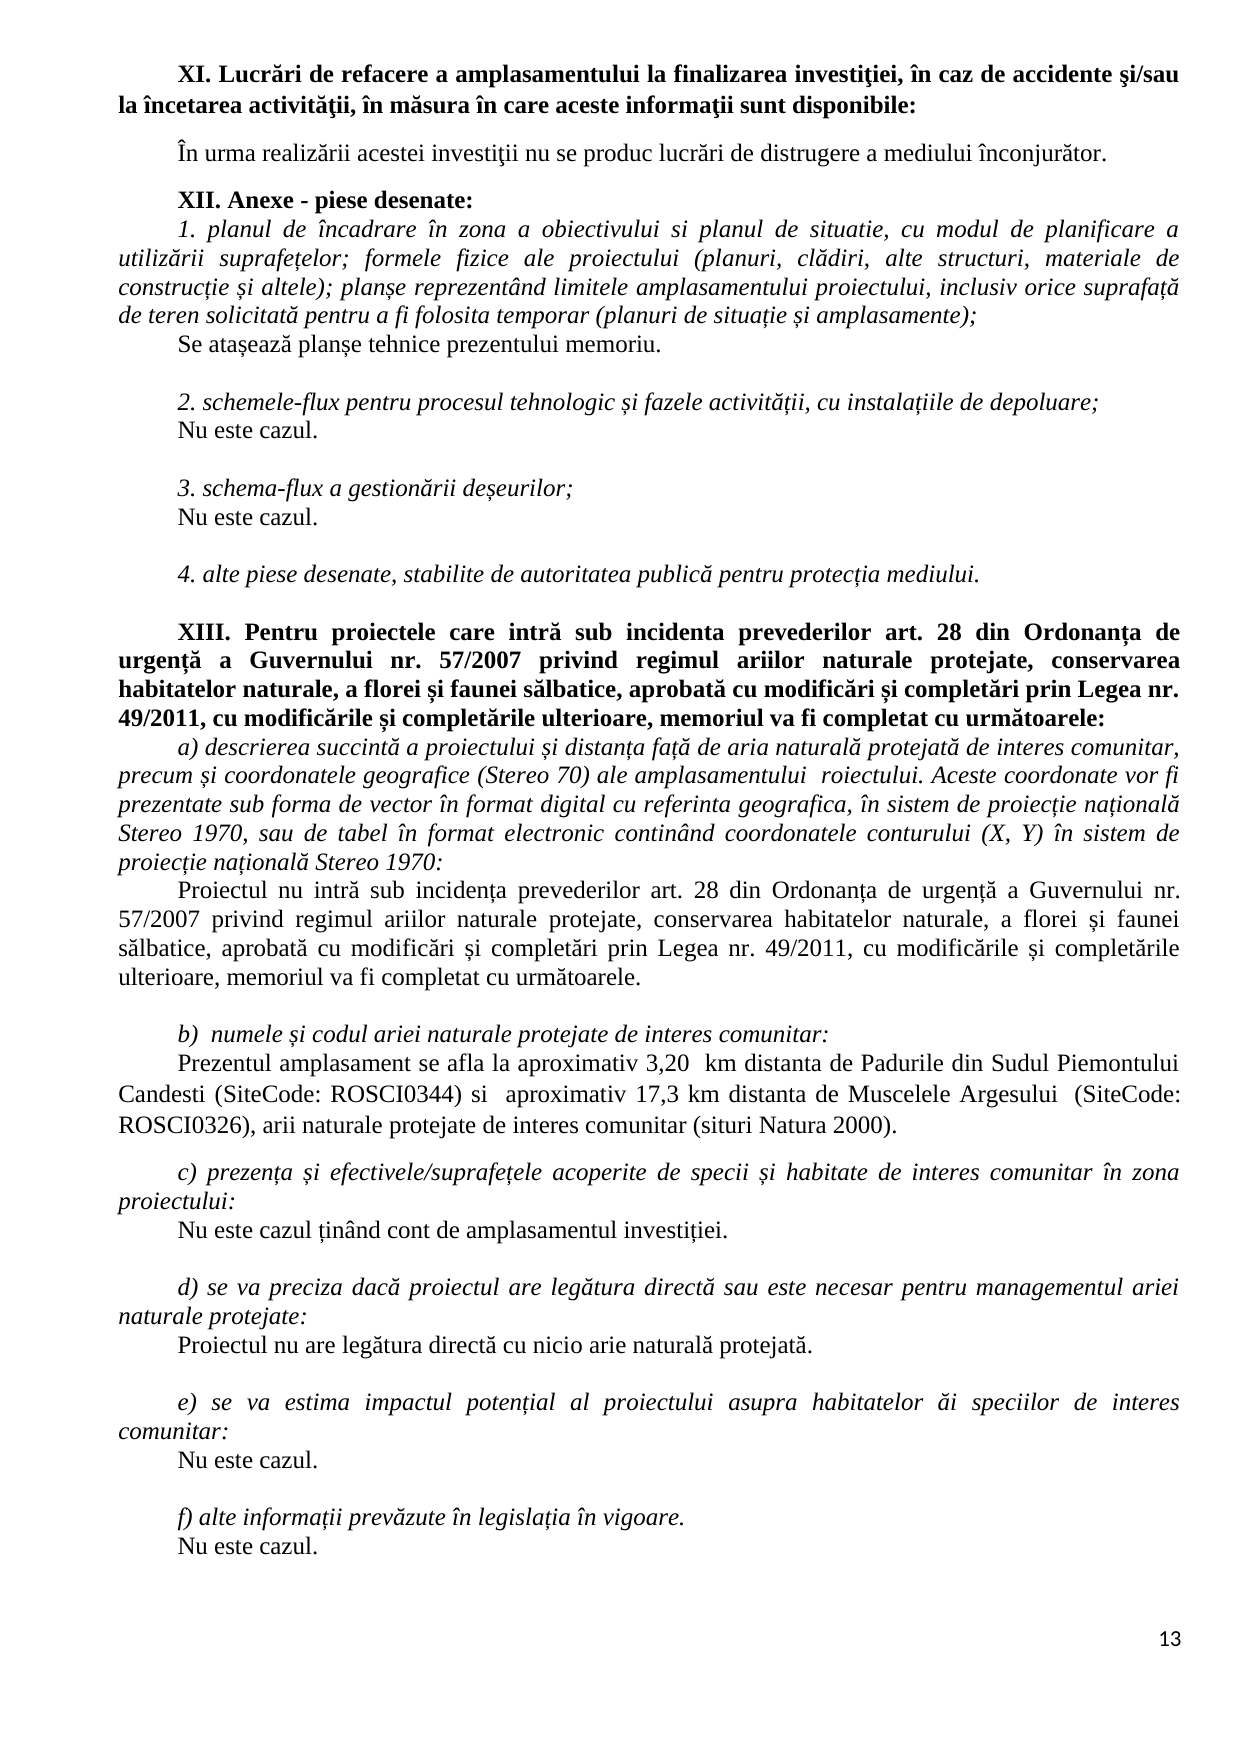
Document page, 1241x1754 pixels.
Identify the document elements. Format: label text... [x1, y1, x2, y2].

text 3. schema-flux a gestionării deșeurilor; [118, 473, 1181, 502]
text În urma realizării acestei investiţii nu se produc lucrări de distrugere a mediului înconjurător. [118, 138, 1181, 167]
text Nu este cazul. [118, 502, 1181, 531]
list f) alte informații prevăzute în legislația în vigoare. [118, 1502, 1181, 1531]
list XIII. Pentru proiectele care intră sub incidenta prevederilor art. 28 din Ordonanța de urgență a Guvernului nr. 57/2007 privind regimul ariilor naturale protejate, conservarea habitatelor naturale, a florei și faunei sălbatice, aprobată cu modificări și completări prin Legea nr. 49/2011, cu modificările și completările ulterioare, memoriul va fi completat cu următoarele: [118, 617, 1181, 732]
list Nu este cazul. [118, 1531, 1181, 1560]
list Proiectul nu are legătura directă cu nicio arie naturală protejată. [118, 1330, 1181, 1359]
text XII. Anexe - piese desenate: [118, 186, 1181, 214]
text Se atașează planșe tehnice prezentului memoriu. [118, 329, 1181, 358]
text 2. schemele-flux pentru procesul tehnologic și fazele activității, cu instalațiile de depoluare; [118, 387, 1181, 416]
text XI. Lucrări de refacere a amplasamentului la finalizarea investiţiei, în caz de accidente şi/sau la încetarea activităţii, în măsura în care aceste informaţii sunt disponibile: [118, 59, 1181, 119]
text 4. alte piese desenate, stabilite de autoritatea publică pentru protecția mediului. [118, 559, 1181, 588]
list c) prezența și efectivele/suprafețele acoperite de specii și habitate de interes comunitar în zona proiectului: [118, 1157, 1181, 1215]
list a) descrierea succintă a proiectului și distanța față de aria naturală protejată de interes comunitar, precum și coordonatele geografice (Stereo 70) ale amplasamentului roiectului. Aceste coordonate vor fi prezentate sub forma de vector în format digital cu referinta geografica, în sistem de proiecție națională Stereo 1970, sau de tabel în format electronic continând coordonatele conturului (X, Y) în sistem de proiecție națională Stereo 1970: [118, 732, 1181, 876]
text Proiectul nu intră sub incidența prevederilor art. 28 din Ordonanța de urgență a Guvernului nr. 57/2007 privind regimul ariilor naturale protejate, conservarea habitatelor naturale, a florei și faunei sălbatice, aprobată cu modificări și completări prin Legea nr. 49/2011, cu modificările și completările ulterioare, memoriul va fi completat cu următoarele. [118, 876, 1181, 991]
text 1. planul de încadrare în zona a obiectivului si planul de situatie, cu modul de planificare a utilizării suprafețelor; formele fizice ale proiectului (planuri, clădiri, alte structuri, materiale de construcție și altele); planșe reprezentând limitele amplasamentului proiectului, inclusiv orice suprafață de teren solicitată pentru a fi folosita temporar (planuri de situație și amplasamente); [118, 214, 1181, 329]
list Nu este cazul. [118, 1445, 1181, 1474]
text Nu este cazul. [118, 416, 1181, 444]
list Nu este cazul ținând cont de amplasamentul investiției. [118, 1215, 1181, 1244]
text Prezentul amplasament se afla la aproximativ 3,20 km distanta de Padurile din Sudul Piemontului Candesti (SiteCode: ROSCI0344) si aproximativ 17,3 km distanta de Muscelele Argesului (SiteCode: ROSCI0326), arii naturale protejate de interes comunitar (situri Natura 2000). [118, 1048, 1181, 1138]
list e) se va estima impactul potențial al proiectului asupra habitatelor ăi speciilor de interes comunitar: [118, 1387, 1181, 1445]
list d) se va preciza dacă proiectul are legătura directă sau este necesar pentru managementul ariei naturale protejate: [118, 1272, 1181, 1330]
list b) numele și codul ariei naturale protejate de interes comunitar: [118, 1019, 1181, 1048]
